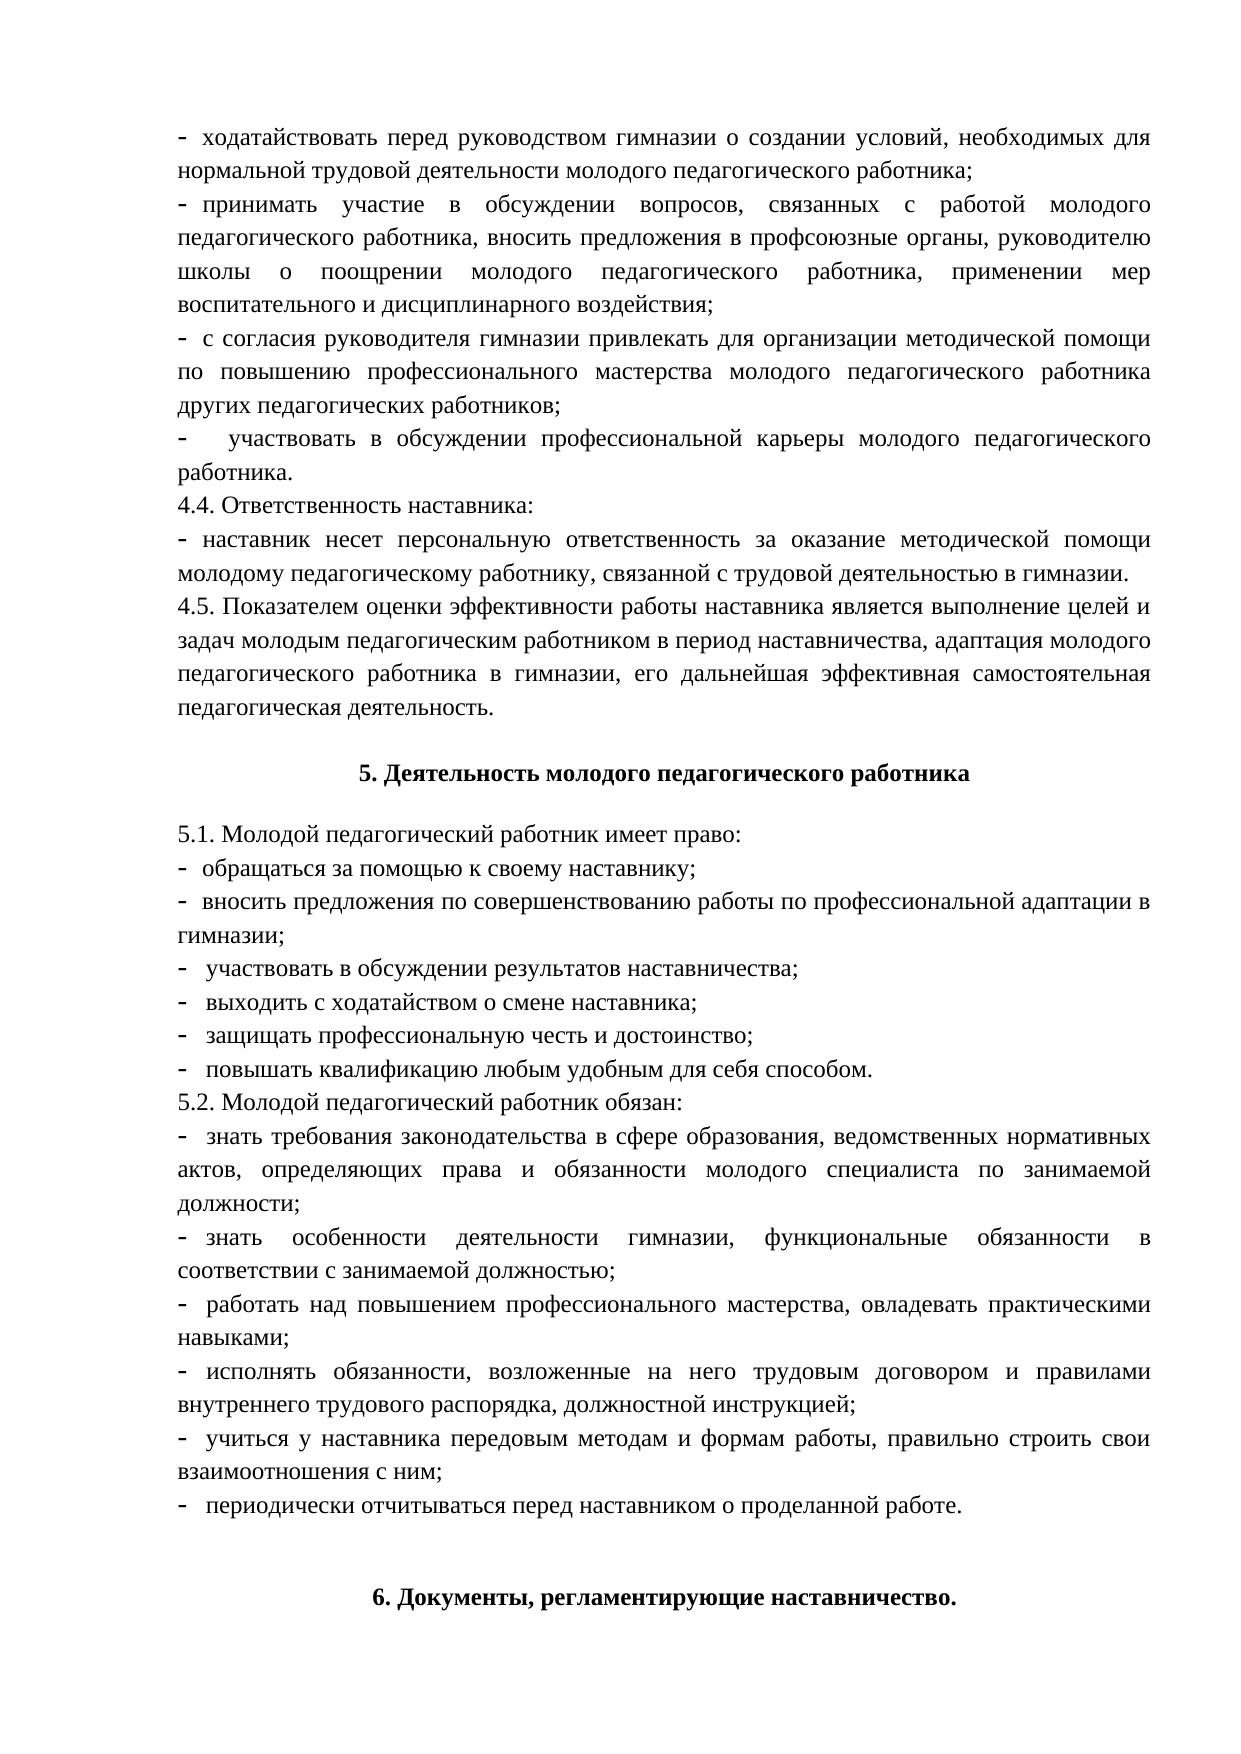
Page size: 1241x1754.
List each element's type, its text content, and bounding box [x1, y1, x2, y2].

list исполнять обязанности, возложенные на него трудовым договором и правилами внутреннего трудового распорядка, должностной инструкцией; [177, 1352, 1152, 1419]
text 4.5. Показателем оценки эффективности работы наставника является выполнение целей и задач молодым педагогическим работником в период наставничества, адаптация молодого педагогического работника в гимназии, его дальнейшая эффективная самостоятельная педагогическая деятельность. [177, 588, 1152, 722]
text 6. Документы, регламентирующие наставничество. [177, 1582, 1152, 1611]
list вносить предложения по совершенствованию работы по профессиональной адаптации в гимназии; [177, 883, 1152, 950]
list принимать участие в обсуждении вопросов, связанных с работой молодого педагогического работника, вносить предложения в профсоюзные органы, руководителю школы о поощрении молодого педагогического работника, применении мер воспитательного и дисциплинарного воздействия; [177, 185, 1152, 319]
text 4.4. Ответственность наставника: [177, 487, 1152, 521]
list ходатайствовать перед руководством гимназии о создании условий, необходимых для нормальной трудовой деятельности молодого педагогического работника; [177, 118, 1152, 185]
list периодически отчитываться перед наставником о проделанной работе. [177, 1487, 1152, 1520]
list обращаться за помощью к своему наставнику; [177, 849, 1152, 883]
list защищать профессиональную честь и достоинство; [177, 1017, 1152, 1051]
list выходить с ходатайством о смене наставника; [177, 983, 1152, 1017]
text 5.2. Молодой педагогический работник обязан: [177, 1084, 1152, 1118]
list знать особенности деятельности гимназии, функциональные обязанности в соответствии с занимаемой должностью; [177, 1218, 1152, 1285]
list учиться у наставника передовым методам и формам работы, правильно строить свои взаимоотношения с ним; [177, 1419, 1152, 1487]
text 5. Деятельность молодого педагогического работника [177, 758, 1152, 787]
list знать требования законодательства в сфере образования, ведомственных нормативных актов, определяющих права и обязанности молодого специалиста по занимаемой должности; [177, 1118, 1152, 1218]
list участвовать в обсуждении профессиональной карьеры молодого педагогического работника. [177, 420, 1152, 487]
text 5.1. Молодой педагогический работник имеет право: [177, 816, 1152, 849]
list наставник несет персональную ответственность за оказание методической помощи молодому педагогическому работнику, связанной с трудовой деятельностью в гимназии. [177, 521, 1152, 588]
list работать над повышением профессионального мастерства, овладевать практическими навыками; [177, 1285, 1152, 1352]
list с согласия руководителя гимназии привлекать для организации методической помощи по повышению профессионального мастерства молодого педагогического работника других педагогических работников; [177, 319, 1152, 420]
list повышать квалификацию любым удобным для себя способом. [177, 1051, 1152, 1084]
list участвовать в обсуждении результатов наставничества; [177, 950, 1152, 983]
